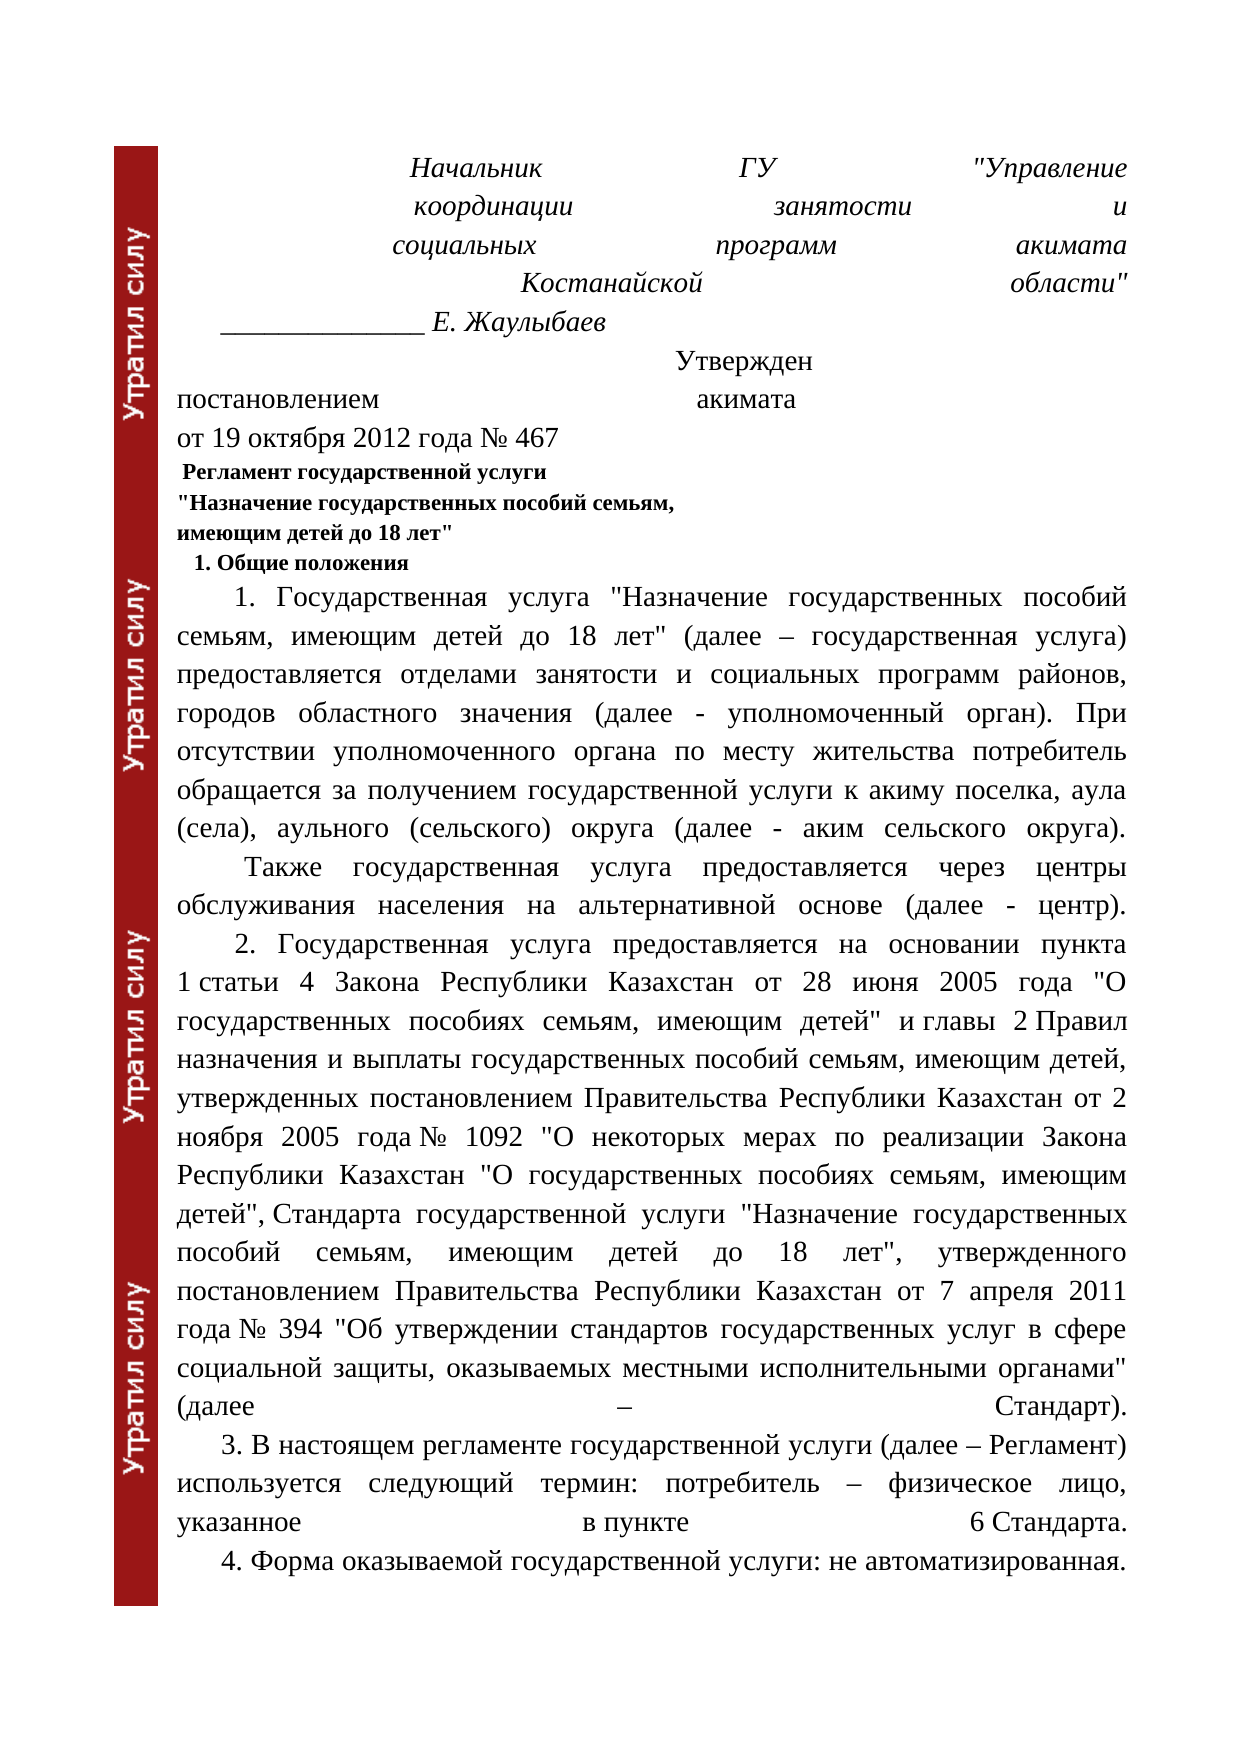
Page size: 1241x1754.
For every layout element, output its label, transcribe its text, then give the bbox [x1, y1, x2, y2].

picture [114, 575, 158, 579]
picture [114, 453, 158, 458]
text Начальник ГУ "Управление координации занятости и социальных программ акимата Костанайской области" ______________ Е. Жаулыбаев [112, 150, 1128, 338]
picture [114, 545, 158, 549]
text Утвержден постановлением акимата от 19 октября 2012 года № 467 [112, 343, 1128, 453]
picture [114, 146, 158, 150]
picture [114, 1576, 158, 1606]
text 1. Общие положения [112, 549, 1128, 575]
text Регламент государственной услуги "Назначение государственных пособий семьям, имеющим детей до 18 лет" [112, 458, 1128, 545]
picture [114, 338, 158, 343]
